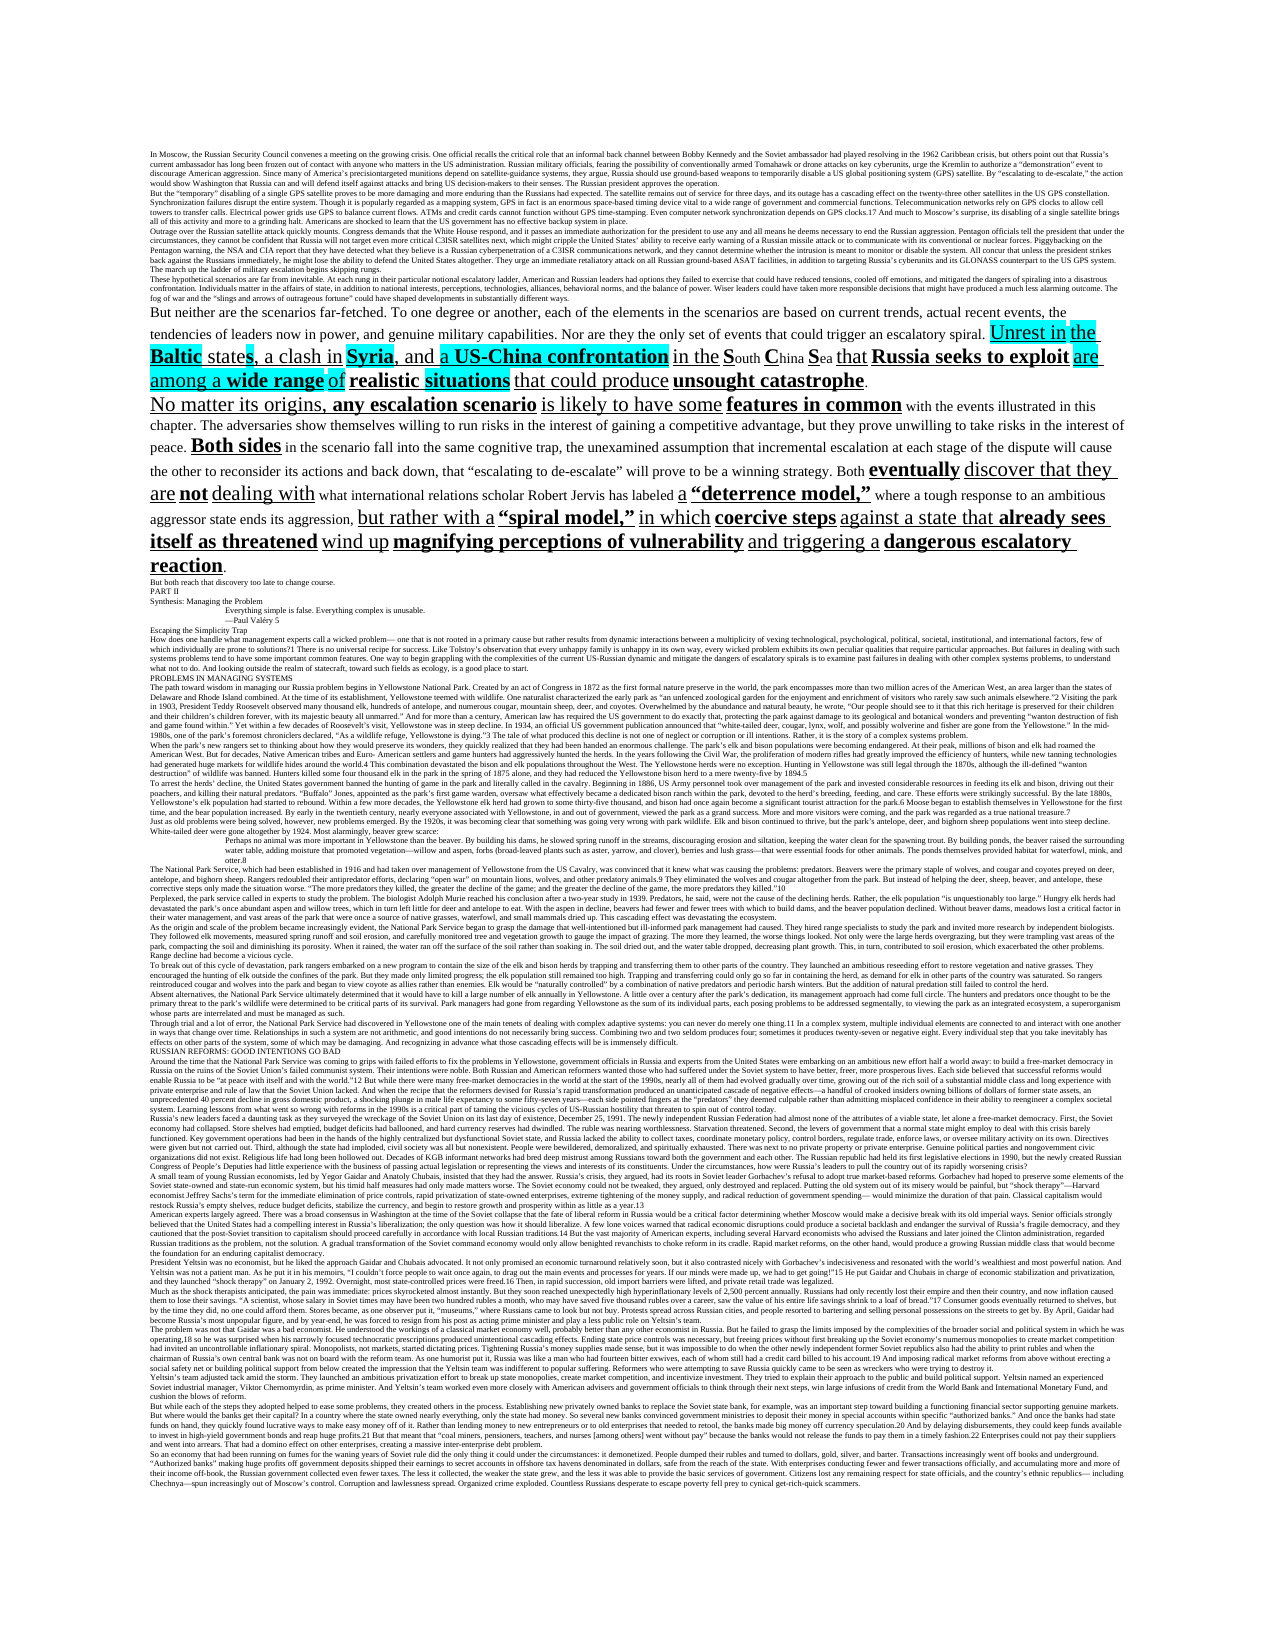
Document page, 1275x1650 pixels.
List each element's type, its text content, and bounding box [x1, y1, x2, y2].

text No matter its origins, any escalation scenario is likely to have some features in common with the events illustrated in this chapter. The adversaries show themselves willing to run risks in the interest of gaining a competitive advantage, but they prove unwilling to take risks in the interest of peace. Both sides in the scenario fall into the same cognitive trap, the unexamined assumption that incremental escalation at each stage of the dispute will cause the other to reconsider its actions and back down, that “escalating to de-escalate” will prove to be a winning strategy. Both eventually discover that they are not dealing with what international relations scholar Robert Jervis has labeled a “deterrence model,” where a tough response to an ambitious aggressor state ends its aggression, but rather with a “spiral model,” in which coercive steps against a state that already sees itself as threatened wind up magnifying perceptions of vulnerability and triggering a dangerous escalatory reaction. [150, 392, 1125, 577]
text But neither are the scenarios far-fetched. To one degree or another, each of the elements in the scenarios are based on current trends, actual recent events, the tendencies of leaders now in power, and genuine military capabilities. Nor are they the only set of events that could trigger an escalatory spiral. Unrest in the Baltic states, a clash in Syria, and a US-China confrontation in the South China Sea that Russia seeks to exploit are among a wide range of realistic situations that could produce unsought catastrophe. [150, 303, 1125, 392]
